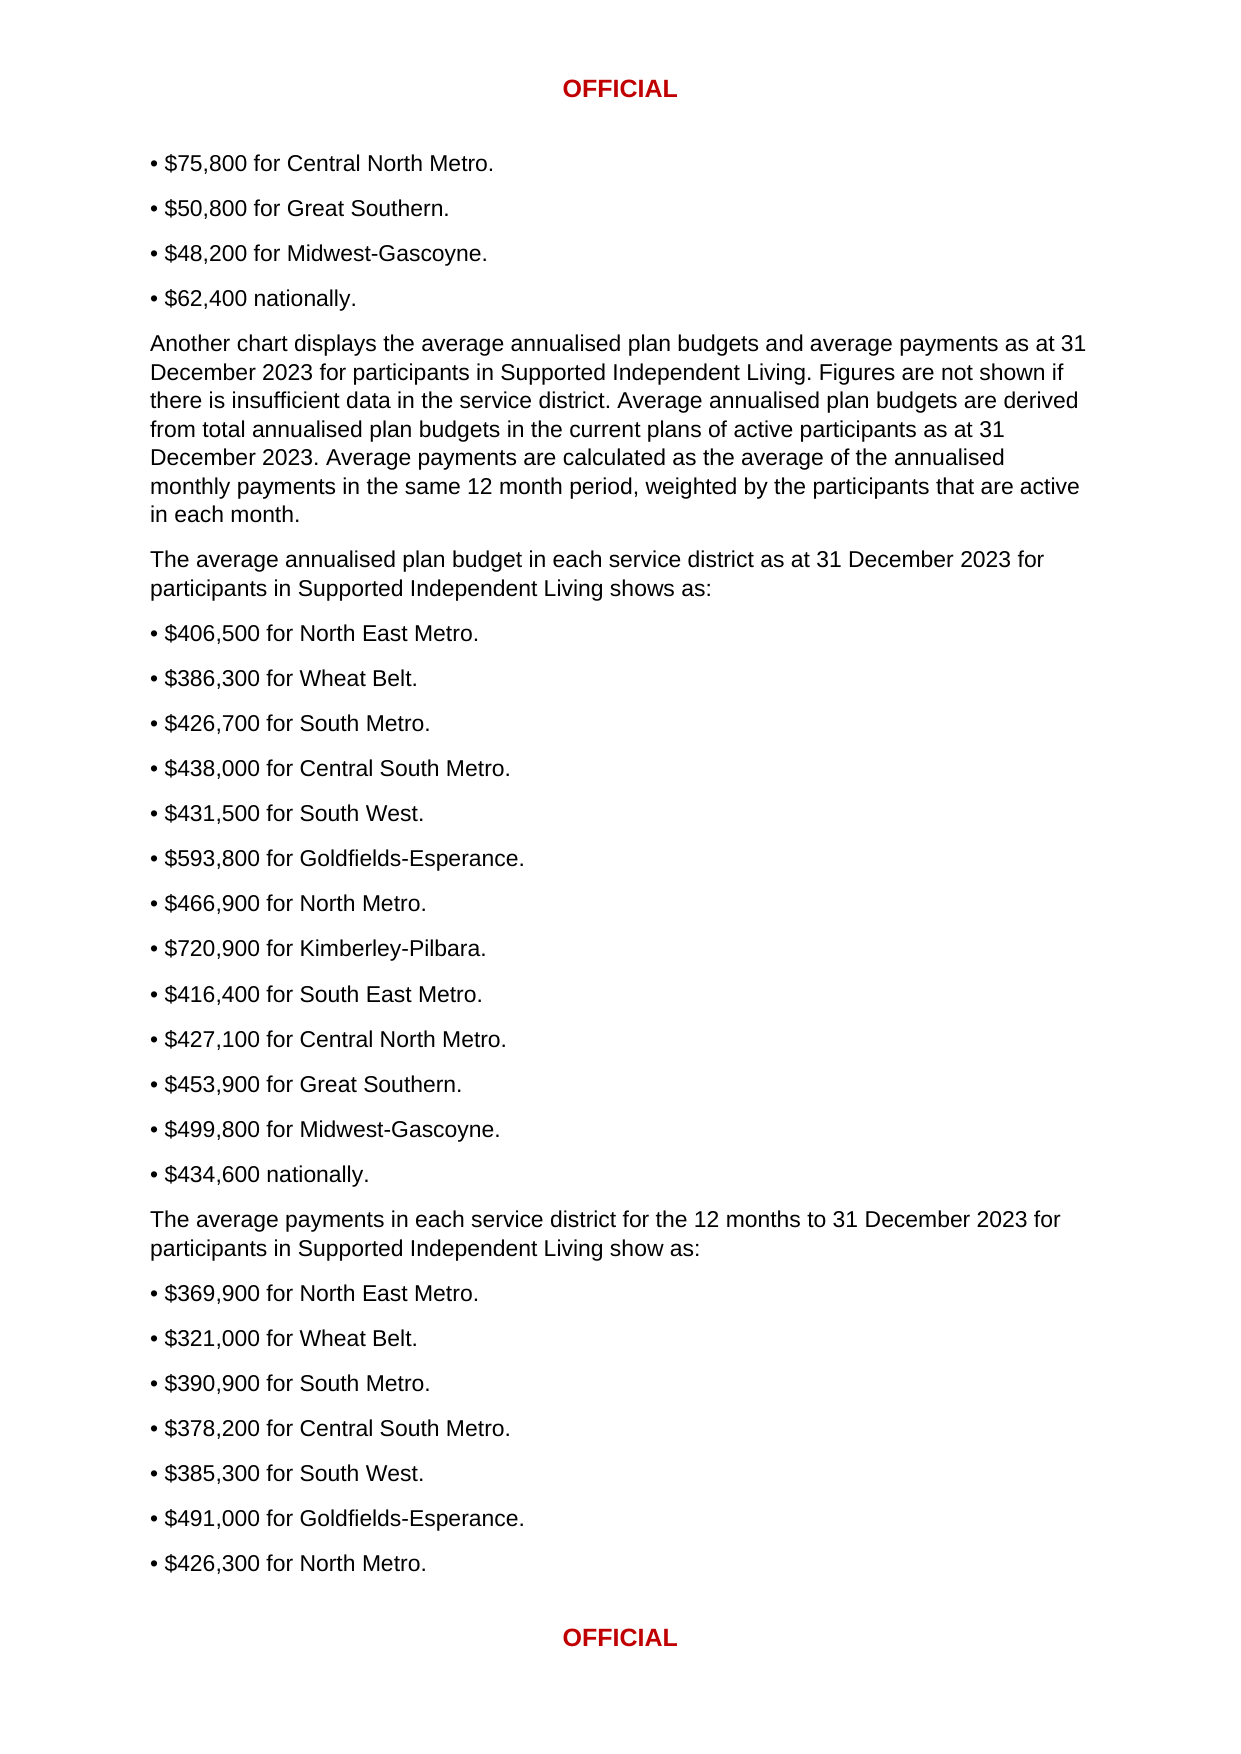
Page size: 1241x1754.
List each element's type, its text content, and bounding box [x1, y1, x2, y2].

text • $386,300 for Wheat Belt. [150, 665, 1090, 691]
text • $434,600 nationally. [150, 1161, 1090, 1187]
text • $438,000 for Central South Metro. [150, 755, 1090, 781]
text The average annualised plan budget in each service district as at 31 December 2023 for participants in Supported Independent Living shows as: [150, 546, 1090, 601]
text • $491,000 for Goldfields-Esperance. [150, 1505, 1090, 1531]
text • $593,800 for Goldfields-Esperance. [150, 845, 1090, 872]
text • $431,500 for South West. [150, 800, 1090, 826]
text • $720,900 for Kimberley-Pilbara. [150, 935, 1090, 962]
text • $62,400 nationally. [150, 285, 1090, 312]
text • $499,800 for Midwest-Gascoyne. [150, 1116, 1090, 1142]
text • $426,300 for North Metro. [150, 1550, 1090, 1577]
text Another chart displays the average annualised plan budgets and average payments as at 31 December 2023 for participants in Supported Independent Living. Figures are not shown if there is insufficient data in the service district. Average annualised plan budgets are derived from total annualised plan budgets in the current plans of active participants as at 31 December 2023. Average payments are calculated as the average of the annualised monthly payments in the same 12 month period, weighted by the participants that are active in each month. [150, 330, 1090, 527]
text • $466,900 for North Metro. [150, 890, 1090, 917]
text • $48,200 for Midwest-Gascoyne. [150, 240, 1090, 267]
text The average payments in each service district for the 12 months to 31 December 2023 for participants in Supported Independent Living show as: [150, 1206, 1090, 1261]
text • $321,000 for Wheat Belt. [150, 1325, 1090, 1351]
text • $385,300 for South West. [150, 1460, 1090, 1486]
text • $453,900 for Great Southern. [150, 1071, 1090, 1097]
text • $426,700 for South Metro. [150, 710, 1090, 736]
text • $390,900 for South Metro. [150, 1370, 1090, 1396]
text • $378,200 for Central South Metro. [150, 1415, 1090, 1441]
text • $369,900 for North East Metro. [150, 1279, 1090, 1306]
text • $416,400 for South East Metro. [150, 981, 1090, 1007]
text • $406,500 for North East Metro. [150, 620, 1090, 646]
text • $427,100 for Central North Metro. [150, 1026, 1090, 1052]
text • $50,800 for Great Southern. [150, 195, 1090, 221]
text • $75,800 for Central North Metro. [150, 150, 1090, 176]
